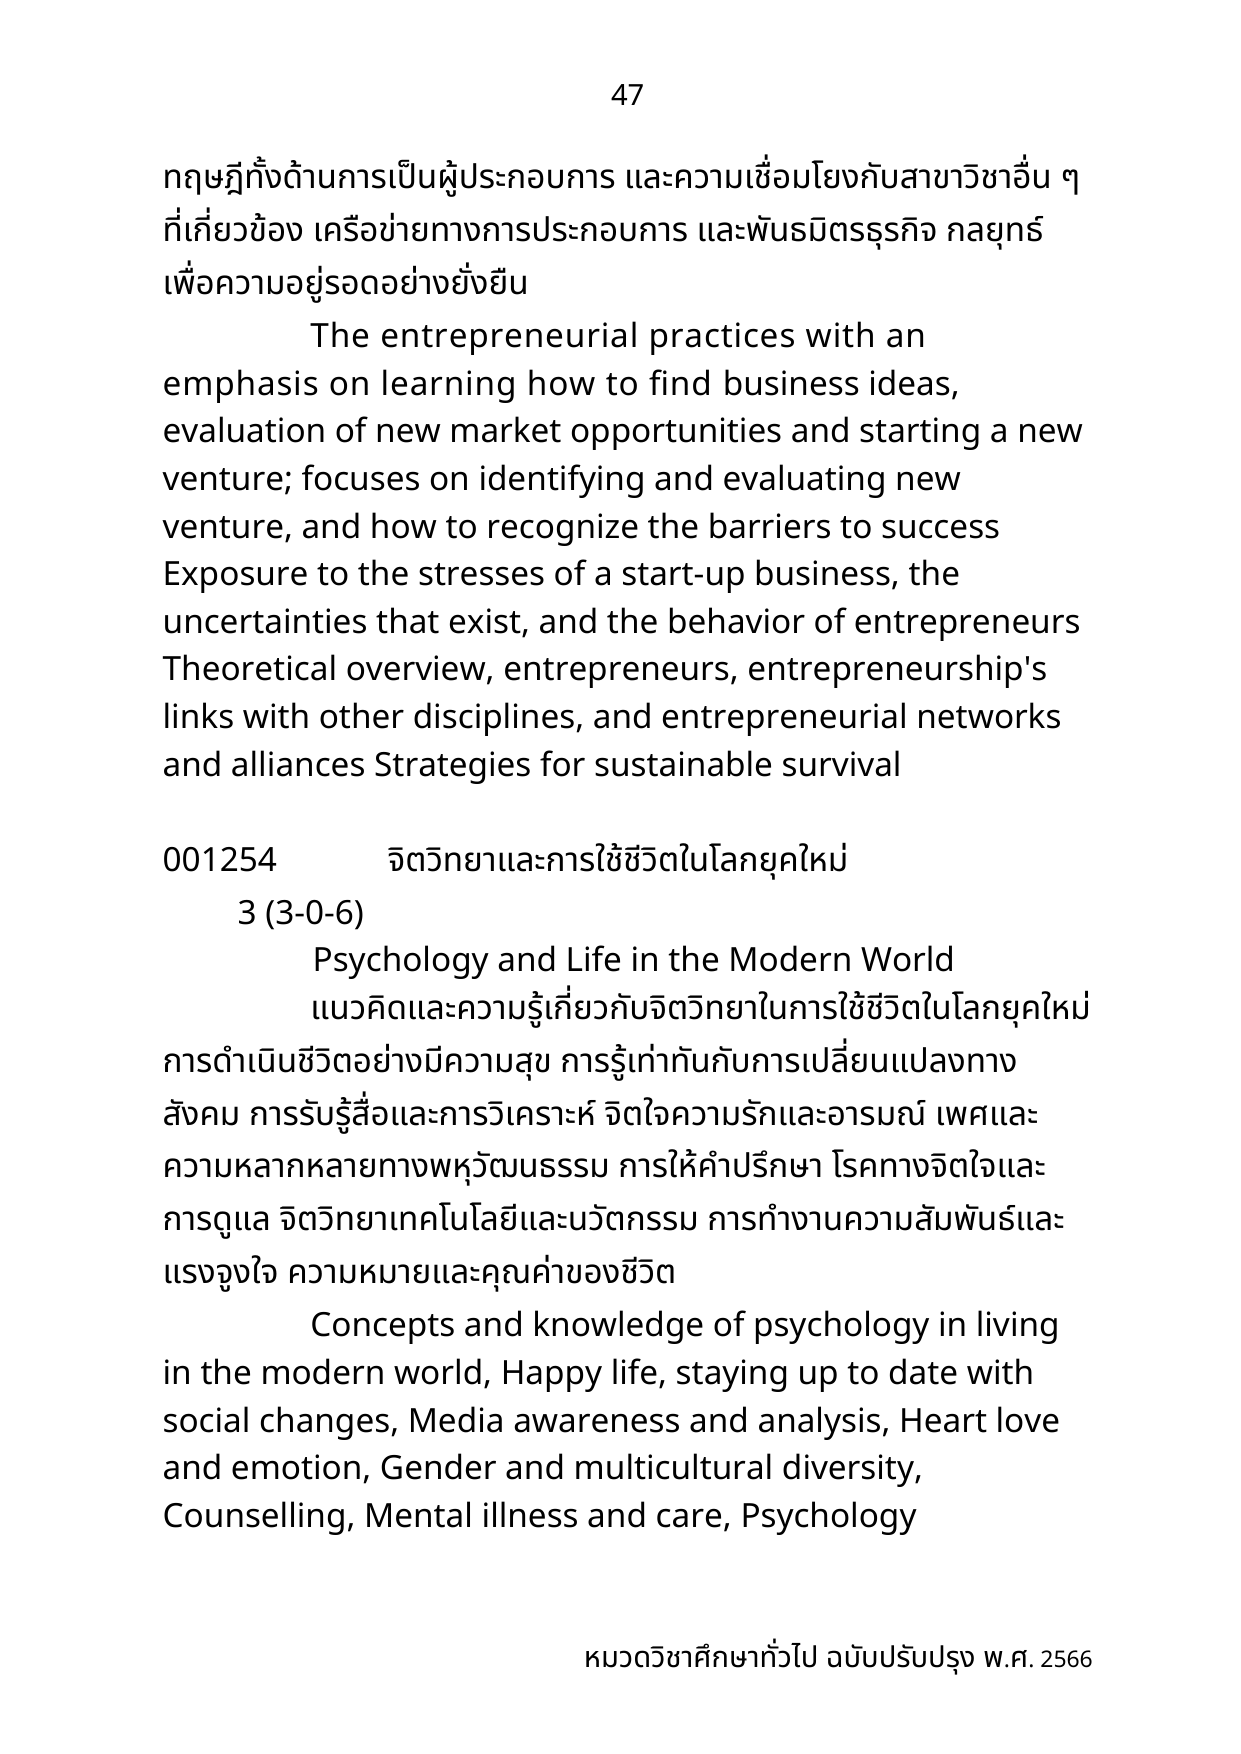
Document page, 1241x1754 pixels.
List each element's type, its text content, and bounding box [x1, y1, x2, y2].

text 001254 จิตวิทยาและการใช้ชีวิตในโลกยุคใหม่ 3 (3-0-6) [162, 836, 1092, 934]
text Psychology and Life in the Modern World [162, 936, 1092, 981]
text แนวคิดและความรู้เกี่ยวกับจิตวิทยาในการใช้ชีวิตในโลกยุคใหม่ การดำเนินชีวิตอย่างมีความสุข การรู้เท่าทันกับการเปลี่ยนแปลงทางสังคม การรับรู้สื่อและการวิเคราะห์ จิตใจความรักและอารมณ์ เพศและความหลากหลายทางพหุวัฒนธรรม การให้คำปรึกษา โรคทางจิตใจและการดูแล จิตวิทยาเทคโนโลยีและนวัตกรรม การทำงานความสัมพันธ์และแรงจูงใจ ความหมายและคุณค่าของชีวิต [162, 984, 1092, 1299]
text The entrepreneurial practices with an emphasis on learning how to find business ideas, evaluation of new market opportunities and starting a new venture; focuses on identifying and evaluating new venture, and how to recognize the barriers to success Exposure to the stresses of a start-up business, the uncertainties that exist, and the behavior of entrepreneurs Theoretical overview, entrepreneurs, entrepreneurship's links with other disciplines, and entrepreneurial networks and alliances Strategies for sustainable survival [162, 312, 1092, 786]
